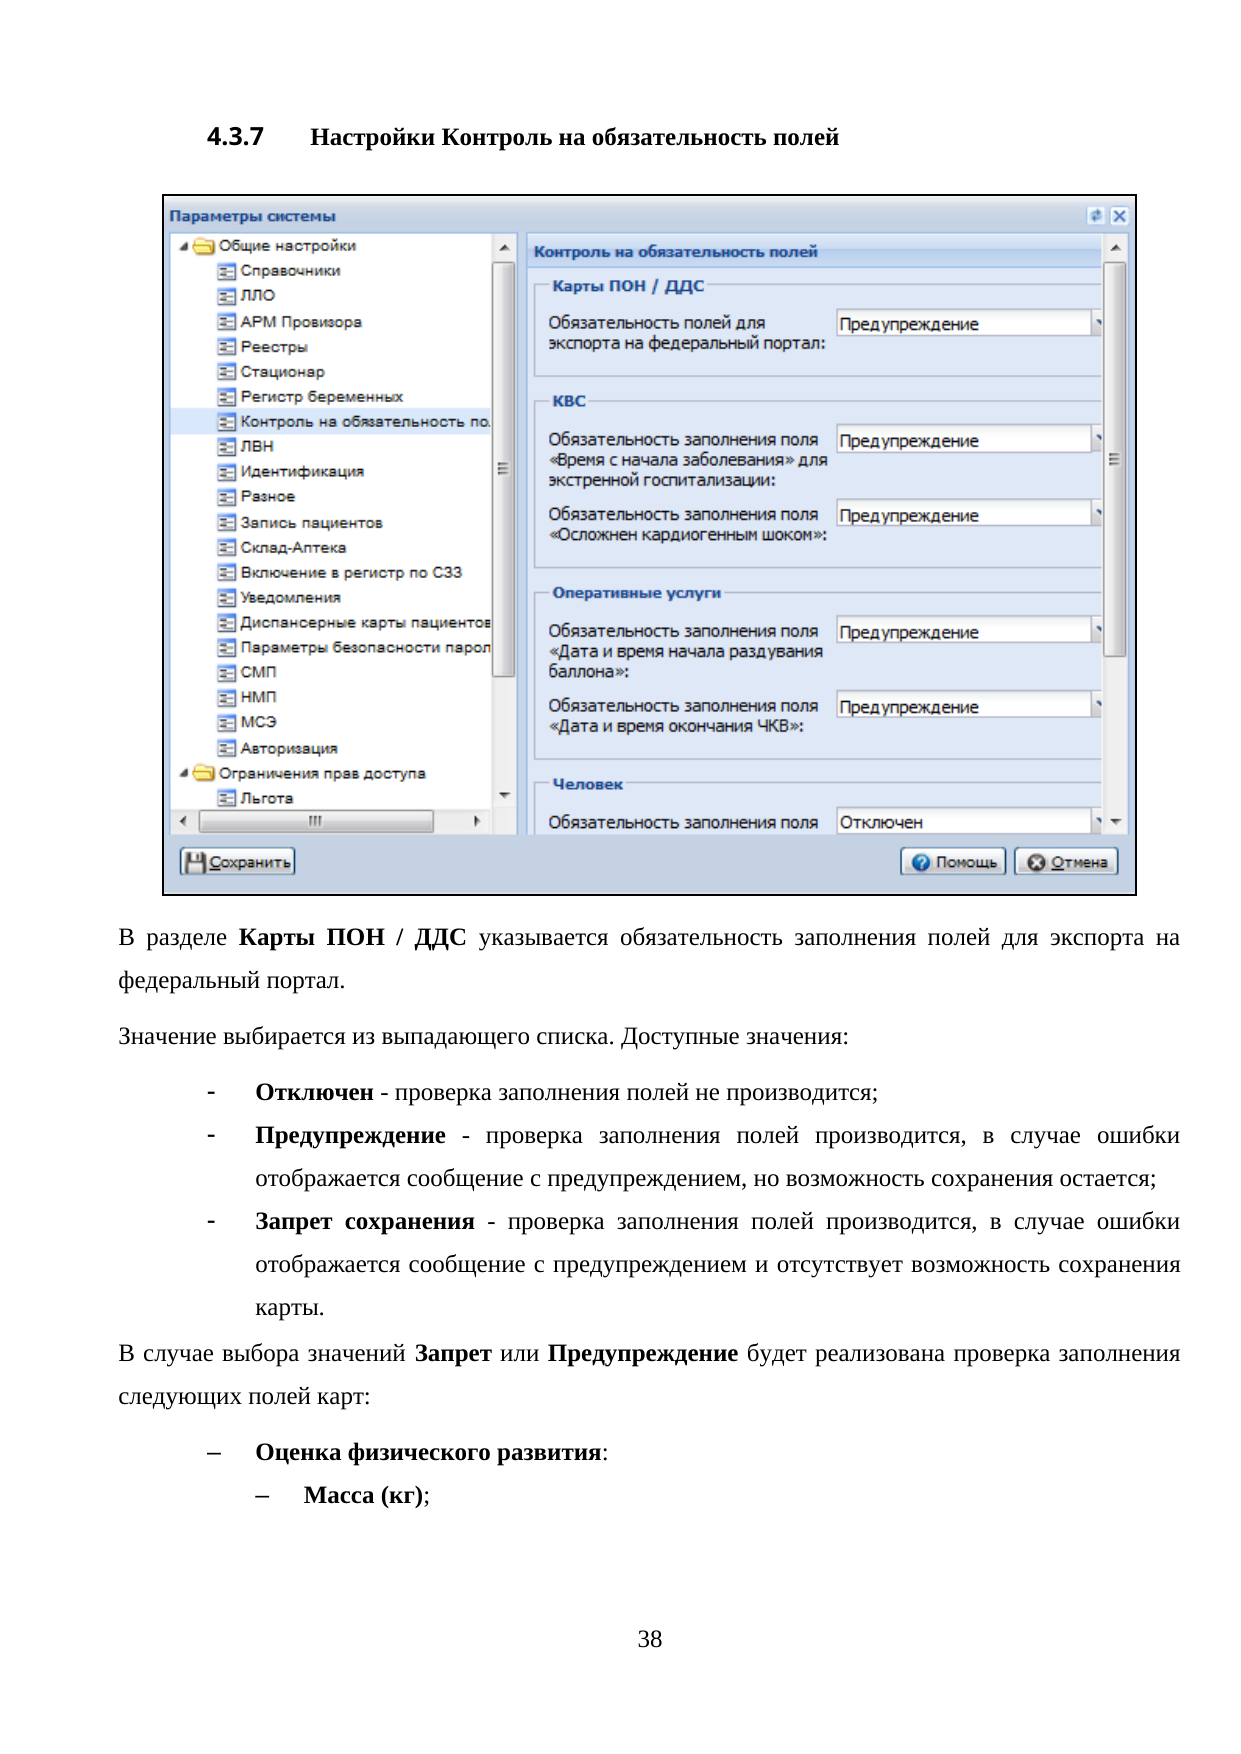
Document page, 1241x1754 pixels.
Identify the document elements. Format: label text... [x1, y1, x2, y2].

picture [164, 196, 1135, 894]
text В случае выбора значений Запрет или Предупреждение будет реализована проверка заполнения следующих полей карт: [118, 1338, 1181, 1409]
list Масса (кг); [255, 1480, 1181, 1508]
list Оценка физического развития: [207, 1436, 1181, 1465]
list Предупреждение - проверка заполнения полей производится, в случае ошибки отображается сообщение с предупреждением, но возможность сохранения остается; [207, 1120, 1181, 1192]
list Запрет сохранения - проверка заполнения полей производится, в случае ошибки отображается сообщение с предупреждением и отсутствует возможность сохранения карты. [207, 1206, 1181, 1321]
list Отключен - проверка заполнения полей не производится; [207, 1077, 1181, 1106]
text Значение выбирается из выпадающего списка. Доступные значения: [118, 1021, 1181, 1050]
text В разделе Карты ПОН / ДДС указывается обязательность заполнения полей для экспорта на федеральный портал. [118, 922, 1181, 994]
subtitle Настройки Контроль на обязательность полей [207, 118, 1181, 152]
